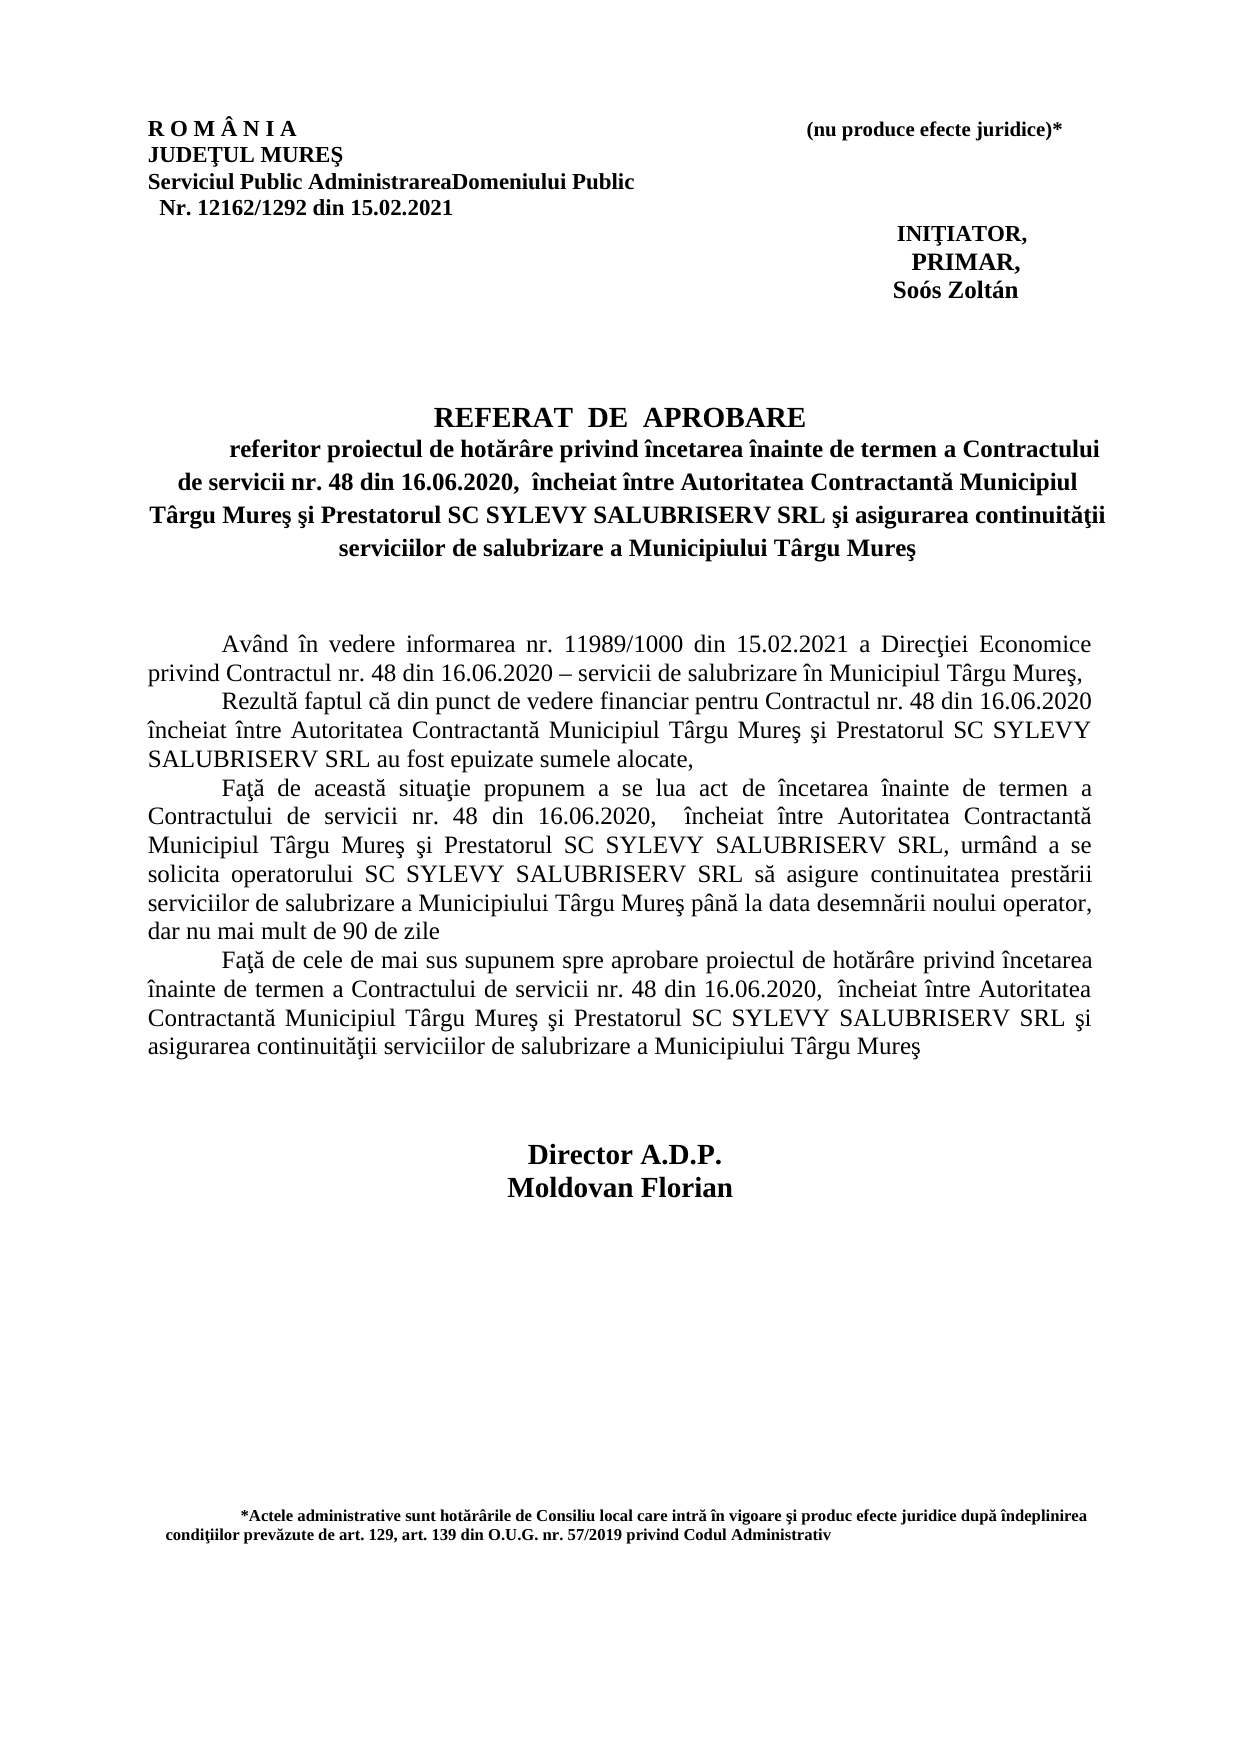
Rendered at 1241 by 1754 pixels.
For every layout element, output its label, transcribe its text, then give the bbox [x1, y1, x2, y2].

text referitor proiectul de hotărâre privind încetarea înainte de termen a Contractului de servicii nr. 48 din 16.06.2020, încheiat între Autoritatea Contractantă Municipiul Târgu Mureş şi Prestatorul SC SYLEVY SALUBRISERV SRL şi asigurarea continuităţii serviciilor de salubrizare a Municipiului Târgu Mureş [148, 434, 1108, 561]
text Moldovan Florian [148, 1171, 1093, 1204]
text *Actele administrative sunt hotărârile de Consiliu local care intră în vigoare şi produc efecte juridice după îndeplinirea condiţiilor prevăzute de art. 129, art. 139 din O.U.G. nr. 57/2019 privind Codul Administrativ [165, 1506, 1093, 1544]
text PRIMAR, [369, 247, 1093, 276]
text JUDEŢUL MUREŞ [148, 141, 1093, 168]
text Serviciul Public AdministrareaDomeniului Public [148, 168, 1093, 194]
text R O M Â N I A (nu produce efecte juridice)* [148, 115, 1093, 141]
text Rezultă faptul că din punct de vedere financiar pentru Contractul nr. 48 din 16.06.2020 încheiat între Autoritatea Contractantă Municipiul Târgu Mureş şi Prestatorul SC SYLEVY SALUBRISERV SRL au fost epuizate sumele alocate, [148, 686, 1093, 773]
text Având în vedere informarea nr. 11989/1000 din 15.02.2021 a Direcţiei Economice privind Contractul nr. 48 din 16.06.2020 – servicii de salubrizare în Municipiul Târgu Mureş, [148, 629, 1093, 686]
text Director A.D.P. [148, 1137, 1093, 1171]
text Nr. 12162/1292 din 15.02.2021 [148, 194, 1093, 220]
text Faţă de cele de mai sus supunem spre aprobare proiectul de hotărâre privind încetarea înainte de termen a Contractului de servicii nr. 48 din 16.06.2020, încheiat între Autoritatea Contractantă Municipiul Târgu Mureş şi Prestatorul SC SYLEVY SALUBRISERV SRL şi asigurarea continuităţii serviciilor de salubrizare a Municipiului Târgu Mureş [148, 945, 1093, 1060]
text Soós Zoltán [369, 276, 1093, 304]
text INIŢIATOR, [148, 220, 1093, 247]
text Faţă de această situaţie propunem a se lua act de încetarea înainte de termen a Contractului de servicii nr. 48 din 16.06.2020, încheiat între Autoritatea Contractantă Municipiul Târgu Mureş şi Prestatorul SC SYLEVY SALUBRISERV SRL, urmând a se solicita operatorului SC SYLEVY SALUBRISERV SRL să asigure continuitatea prestării serviciilor de salubrizare a Municipiului Târgu Mureş până la data desemnării noului operator, dar nu mai mult de 90 de zile [148, 773, 1093, 945]
text REFERAT DE APROBARE [148, 400, 1093, 434]
